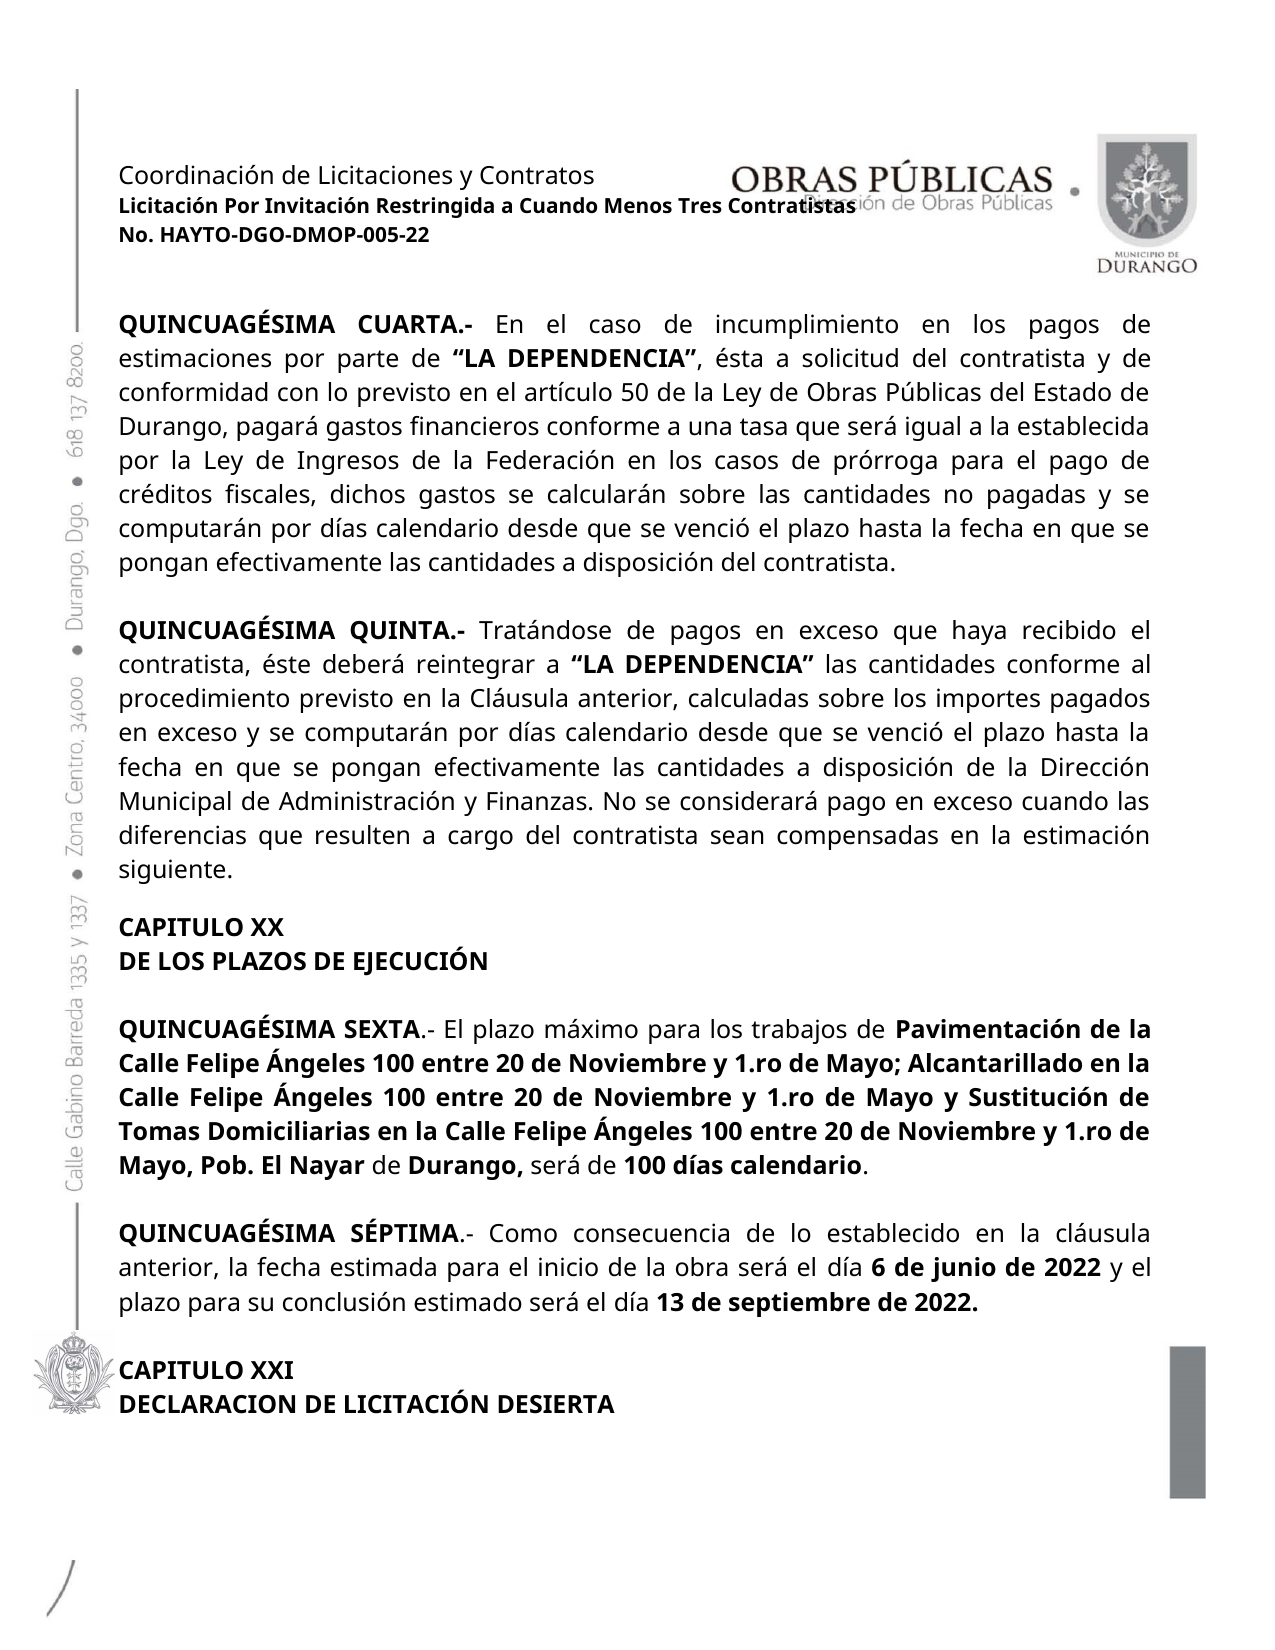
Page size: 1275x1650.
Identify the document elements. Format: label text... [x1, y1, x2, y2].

text CAPITULO XXI [118, 1352, 1152, 1386]
text DE LOS PLAZOS DE EJECUCIÓN [118, 943, 1152, 978]
text CAPITULO XX [118, 909, 1152, 943]
text QUINCUAGÉSIMA SEXTA.- El plazo máximo para los trabajos de Pavimentación de la Calle Felipe Ángeles 100 entre 20 de Noviembre y 1.ro de Mayo; Alcantarillado en la Calle Felipe Ángeles 100 entre 20 de Noviembre y 1.ro de Mayo y Sustitución de Tomas Domiciliarias en la Calle Felipe Ángeles 100 entre 20 de Noviembre y 1.ro de Mayo, Pob. El Nayar de Durango, será de 100 días calendario. [118, 1012, 1152, 1182]
text QUINCUAGÉSIMA SÉPTIMA.- Como consecuencia de lo establecido en la cláusula anterior, la fecha estimada para el inicio de la obra será el día 6 de junio de 2022 y el plazo para su conclusión estimado será el día 13 de septiembre de 2022. [118, 1216, 1152, 1318]
picture [31, 89, 1206, 1650]
text QUINCUAGÉSIMA CUARTA.- En el caso de incumplimiento en los pagos de estimaciones por parte de “”, ésta a solicitud del contratista y de conformidad con lo previsto en el artículo 50 de de Obras Públicas del Estado de Durango, pagará gastos financieros conforme a una tasa que será igual a la establecida por de Ingresos de en los casos de prórroga para el pago de créditos fiscales, dichos gastos se calcularán sobre las cantidades no pagadas y se computarán por días calendario desde que se venció el plazo hasta la fecha en que se pongan efectivamente las cantidades a disposición del contratista. [118, 306, 1152, 579]
text DECLARACION DE LICITACIÓN DESIERTA [118, 1386, 1152, 1420]
text QUINCUAGÉSIMA QUINTA.- Tratándose de pagos en exceso que haya recibido el contratista, éste deberá reintegrar a “” las cantidades conforme al procedimiento previsto en anterior, calculadas sobre los importes pagados en exceso y se computarán por días calendario desde que se venció el plazo hasta la fecha en que se pongan efectivamente las cantidades a disposición de la Dirección Municipal de Administración y Finanzas. No se considerará pago en exceso cuando las diferencias que resulten a cargo del contratista sean compensadas en la estimación siguiente. [118, 613, 1152, 885]
